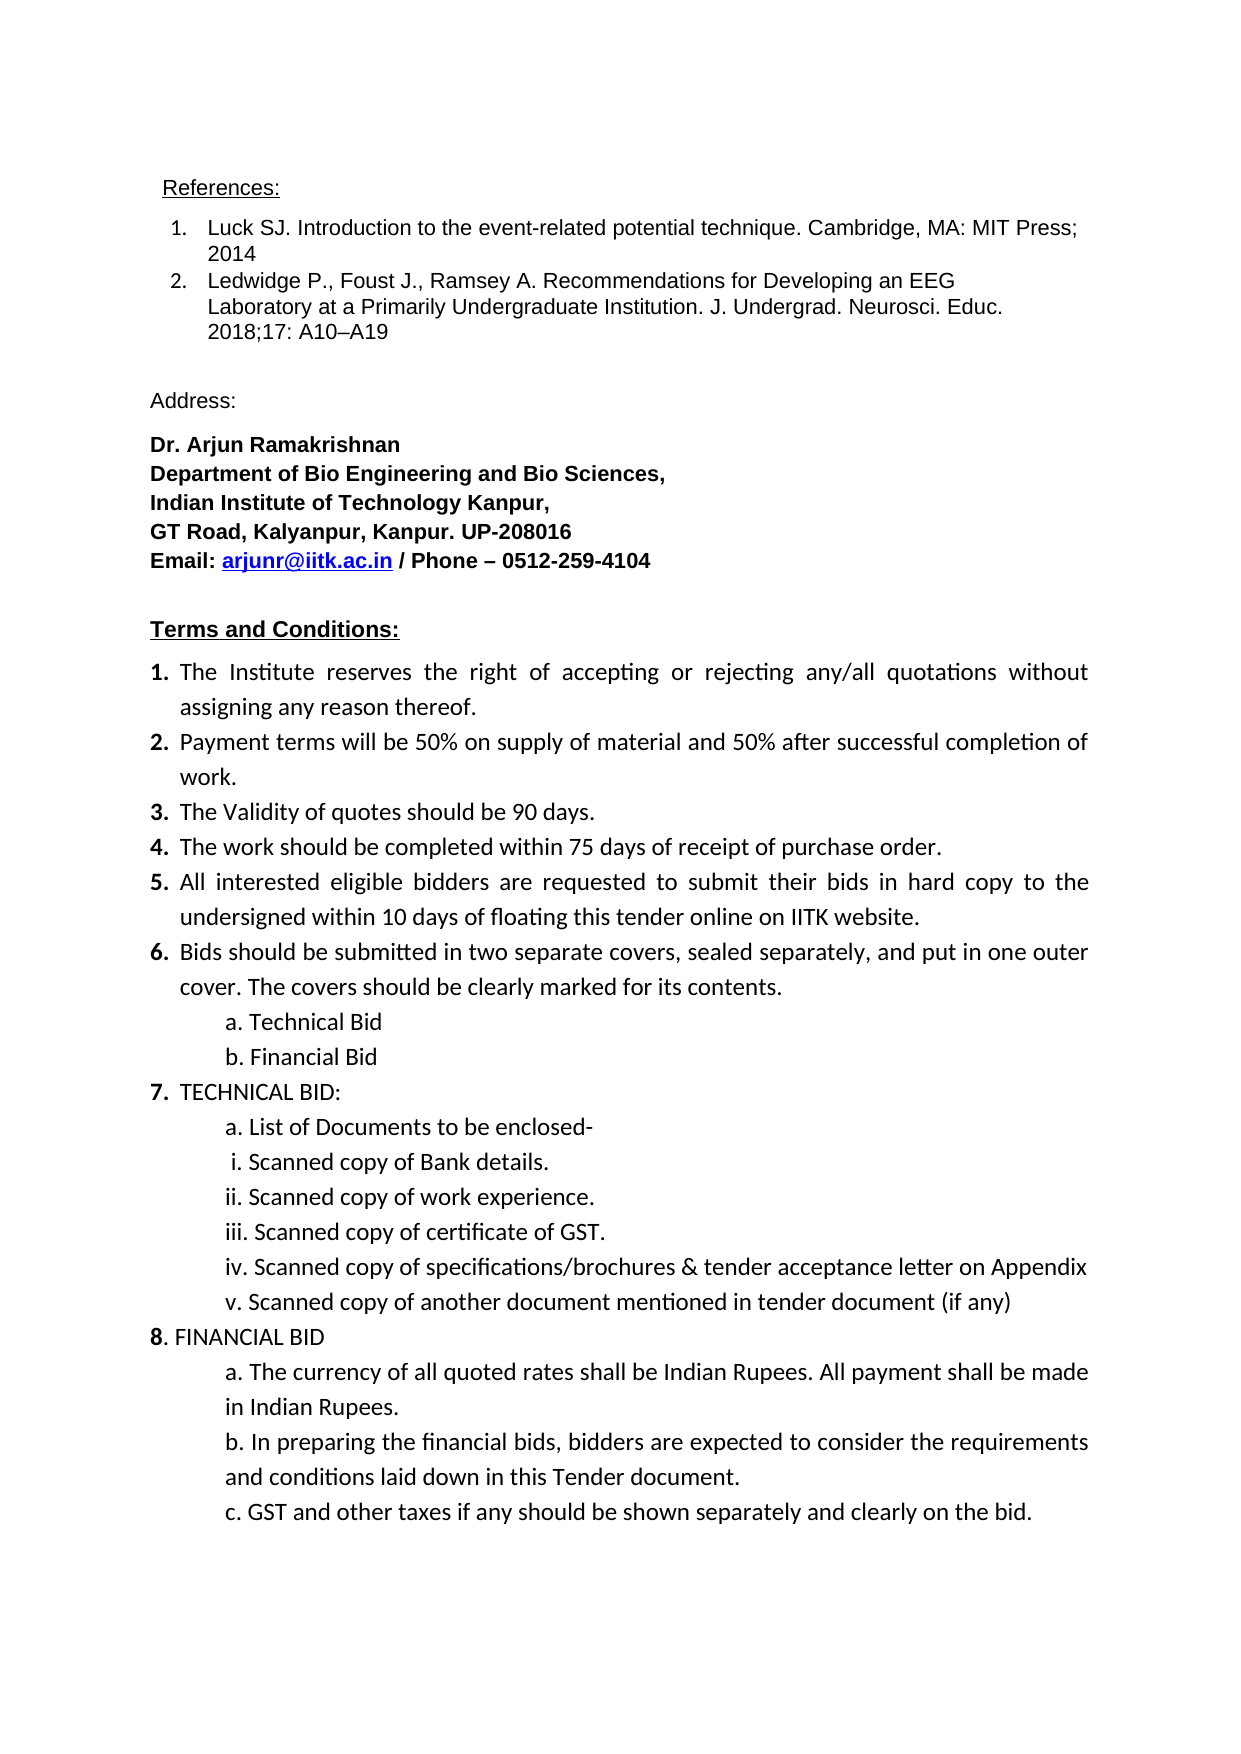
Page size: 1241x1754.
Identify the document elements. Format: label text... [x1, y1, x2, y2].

text 8. FINANCIAL BID [150, 1321, 1090, 1351]
list Luck SJ. Introduction to the event-related potential technique. Cambridge, MA: MIT Press; 2014 [170, 213, 1090, 266]
text Indian Institute of Technology Kanpur, [150, 490, 1090, 515]
list a. List of Documents to be enclosed- [179, 1111, 1090, 1141]
text Email: arjunr@iitk.ac.in / Phone – 0512-259-4104 [150, 548, 1090, 573]
list The work should be completed within 75 days of receipt of purchase order. [150, 831, 1090, 861]
text b. Financial Bid [150, 1041, 1090, 1071]
list iii. Scanned copy of certificate of GST. [179, 1216, 1090, 1246]
text b. In preparing the financial bids, bidders are expected to consider the requirements and conditions laid down in this Tender document. [225, 1426, 1090, 1491]
list All interested eligible bidders are requested to submit their bids in hard copy to the undersigned within 10 days of floating this tender online on IITK website. [150, 866, 1090, 931]
list Ledwidge P., Foust J., Ramsey A. Recommendations for Developing an EEG Laboratory at a Primarily Undergraduate Institution. J. Undergrad. Neurosci. Educ. 2018;17: A10–A19 [170, 266, 1028, 344]
text c. GST and other taxes if any should be shown separately and clearly on the bid. [225, 1496, 1090, 1526]
text GT Road, Kalyanpur, Kanpur. UP-208016 [150, 519, 1090, 544]
text a. Technical Bid [150, 1006, 1090, 1036]
text a. The currency of all quoted rates shall be Indian Rupees. All payment shall be made in Indian Rupees. [225, 1356, 1090, 1421]
list The Validity of quotes should be 90 days. [150, 796, 1090, 826]
list ii. Scanned copy of work experience. [179, 1181, 1090, 1211]
list TECHNICAL BID: [150, 1076, 1090, 1106]
list Bids should be submitted in two separate covers, sealed separately, and put in one outer cover. The covers should be clearly marked for its contents. [150, 936, 1090, 1001]
text References: [162, 175, 1090, 200]
list iv. Scanned copy of specifications/brochures & tender acceptance letter on Appendix [179, 1251, 1090, 1281]
list The Institute reserves the right of accepting or rejecting any/all quotations without assigning any reason thereof. [150, 656, 1090, 721]
list Payment terms will be 50% on supply of material and 50% after successful completion of work. [150, 726, 1090, 791]
text Dr. Arjun Ramakrishnan [150, 432, 1090, 457]
list i. Scanned copy of Bank details. [179, 1146, 1090, 1176]
text Terms and Conditions: [150, 616, 1090, 643]
text Address: [150, 388, 1090, 413]
list v. Scanned copy of another document mentioned in tender document (if any) [179, 1286, 1090, 1316]
text Department of Bio Engineering and Bio Sciences, [150, 461, 1090, 486]
